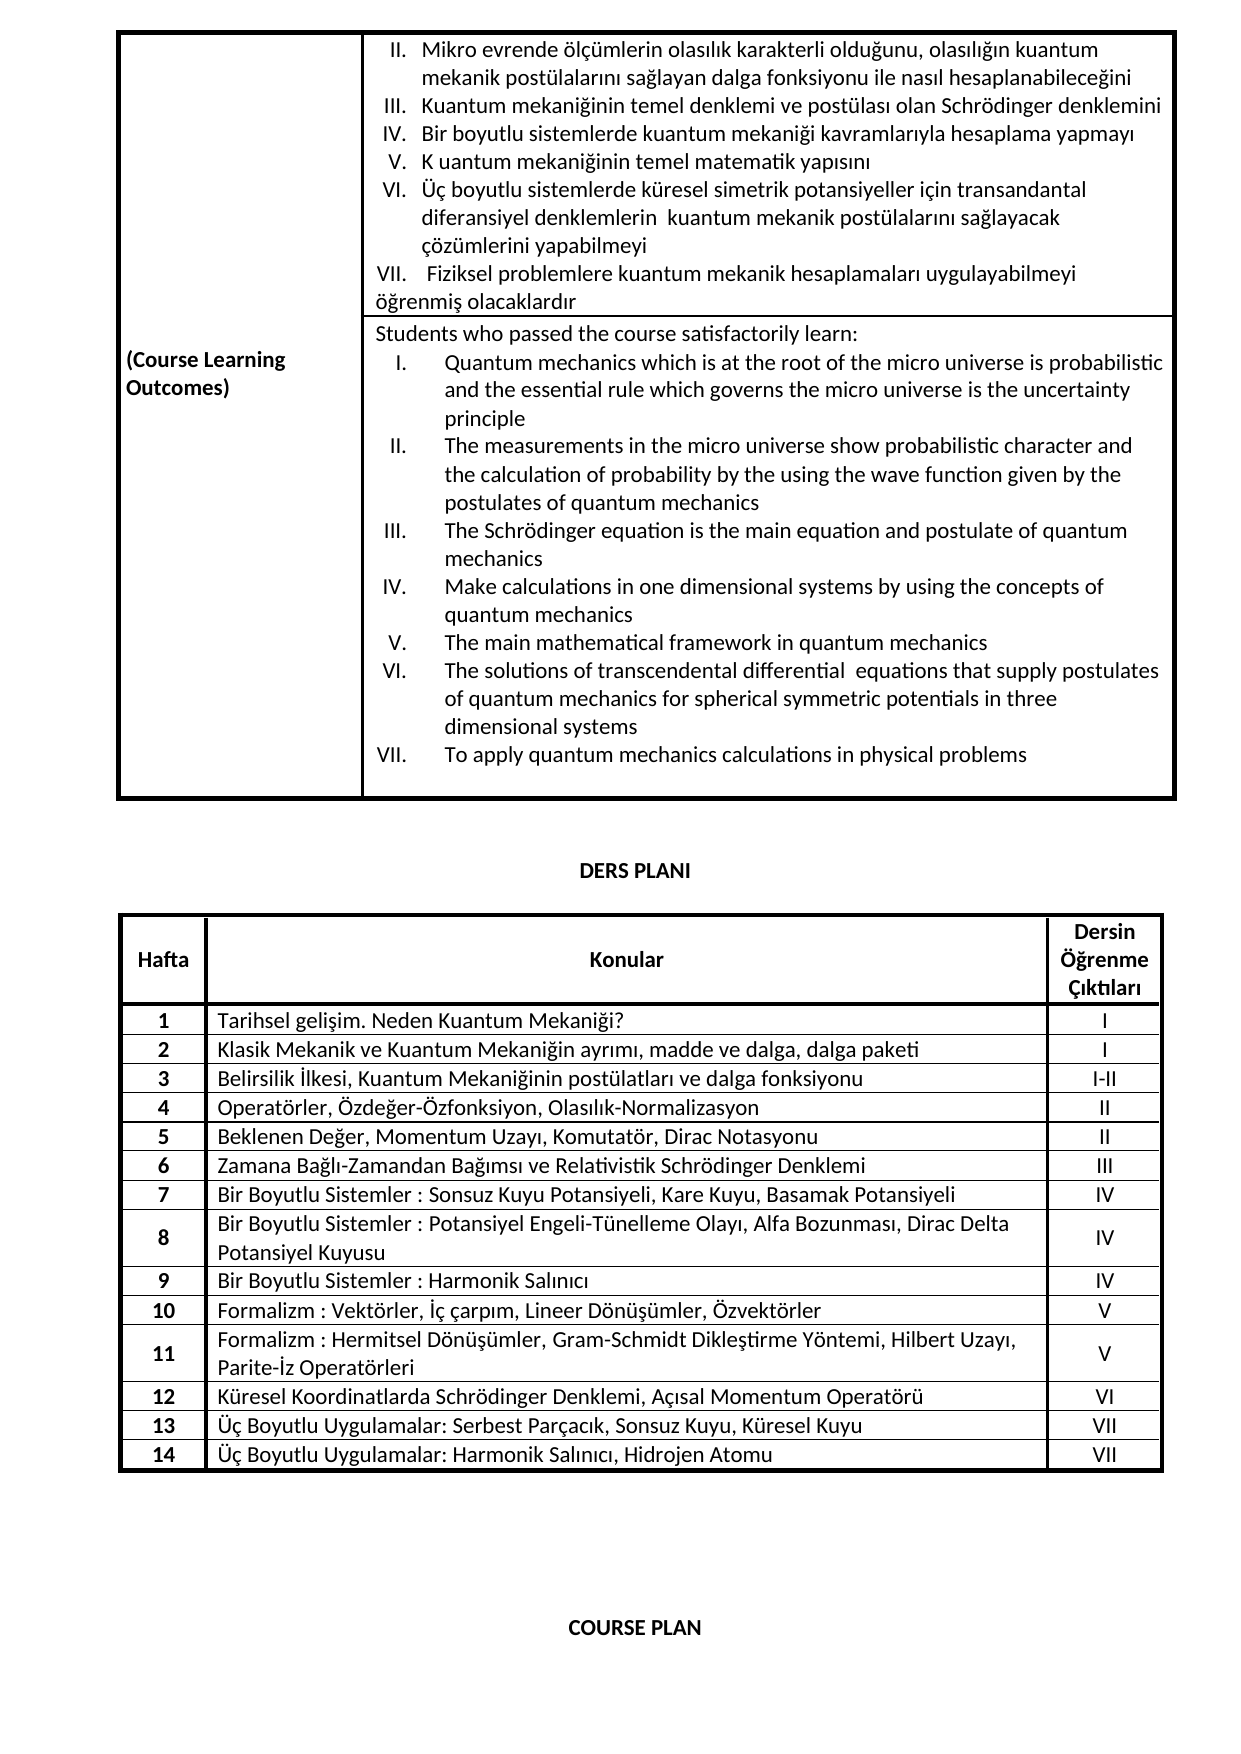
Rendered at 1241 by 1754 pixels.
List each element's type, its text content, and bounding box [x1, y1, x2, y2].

table_cell Beklenen Değer, Momentum Uzayı, Komutatör, Dirac Notasyonu [208, 1123, 1046, 1150]
table_cell Zamana Bağlı-Zamandan Bağımsı ve Relativistik Schrödinger Denklemi [208, 1151, 1046, 1179]
table_cell Üç Boyutlu Uygulamalar: Harmonik Salınıcı, Hidrojen Atomu [208, 1440, 1046, 1468]
table_cell Formalizm : Vektörler, İç çarpım, Lineer Dönüşümler, Özvektörler [208, 1296, 1046, 1324]
table_cell 4 [123, 1093, 204, 1121]
table_cell Belirsilik İlkesi, Kuantum Mekaniğinin postülatları ve dalga fonksiyonu [208, 1064, 1046, 1092]
table_cell III [1049, 1150, 1160, 1179]
table_cell 2 [123, 1035, 204, 1063]
table_cell Tarihsel gelişim. Neden Kuantum Mekaniği? [208, 1006, 1046, 1034]
table_cell Operatörler, Özdeğer-Özfonksiyon, Olasılık-Normalizasyon [208, 1093, 1046, 1121]
table_cell 12 [123, 1382, 204, 1410]
table_cell IV [1049, 1266, 1160, 1295]
table_cell 8 [123, 1210, 204, 1266]
table_cell VII [1049, 1439, 1160, 1468]
table_header Dersin Öğrenme Çıktıları [1049, 917, 1160, 1001]
table_cell I [1049, 1001, 1160, 1034]
table_cell Bir Boyutlu Sistemler : Potansiyel Engeli-Tünelleme Olayı, Alfa Bozunması, Dirac Delta Potansiyel Kuyusu [208, 1210, 1046, 1266]
table_cell Üç Boyutlu Uygulamalar: Serbest Parçacık, Sonsuz Kuyu, Küresel Kuyu [208, 1411, 1046, 1439]
table_cell Küresel Koordinatlarda Schrödinger Denklemi, Açısal Momentum Operatörü [208, 1382, 1046, 1410]
text Ders Planı [118, 857, 1152, 885]
table_cell 5 [123, 1123, 204, 1150]
table_cell VI [1049, 1381, 1160, 1410]
table_header Hafta [123, 917, 206, 1001]
table_cell VII [1049, 1410, 1160, 1439]
table_cell 10 [123, 1296, 204, 1324]
table_cell 6 [123, 1151, 204, 1179]
table_cell 3 [123, 1064, 204, 1092]
table_cell V [1049, 1295, 1160, 1324]
table_cell V [1049, 1324, 1160, 1381]
table_cell I-II [1049, 1063, 1160, 1092]
table_cell Students who passed the course satisfactorily learn: Quantum mechanics which is at the root of the micro universe is probabilistic and the essential rule which governs the micro universe is the uncertainty principle The measurements in the micro universe show probabilistic character and the calculation of probability by the using the wave function given by the postulates of quantum mechanics The Schrödinger equation is the main equation and postulate of quantum mechanics Make calculations in one dimensional systems by using the concepts of quantum mechanics The main mathematical framework in quantum mechanics The solutions of transcendental differential equations that supply postulates of quantum mechanics for spherical symmetric potentials in three dimensional systems To apply quantum mechanics calculations in physical problems [364, 317, 1172, 796]
table_cell IV [1049, 1180, 1160, 1208]
table_cell Bir Boyutlu Sistemler : Harmonik Salınıcı [208, 1267, 1046, 1295]
table_cell II [1049, 1092, 1160, 1121]
table_cell 1 [123, 1006, 204, 1034]
table_cell I [1049, 1034, 1160, 1063]
table_cell 13 [123, 1411, 204, 1439]
table_cell 9 [123, 1267, 204, 1295]
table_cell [364, 35, 1172, 315]
table_cell Bir Boyutlu Sistemler : Sonsuz Kuyu Potansiyeli, Kare Kuyu, Basamak Potansiyeli [208, 1181, 1046, 1208]
table_cell IV [1049, 1209, 1160, 1266]
table_header Konular [208, 917, 1047, 1001]
table_cell 11 [123, 1325, 204, 1381]
text COURSE PLAN [118, 1613, 1152, 1641]
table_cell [121, 35, 361, 796]
table_cell 14 [123, 1440, 204, 1468]
table_cell Klasik Mekanik ve Kuantum Mekaniğin ayrımı, madde ve dalga, dalga paketi [208, 1035, 1046, 1063]
table_cell Formalizm : Hermitsel Dönüşümler, Gram-Schmidt Dikleştirme Yöntemi, Hilbert Uzayı, Parite-İz Operatörleri [208, 1325, 1046, 1381]
table_cell II [1049, 1121, 1160, 1150]
table_cell 7 [123, 1181, 204, 1208]
